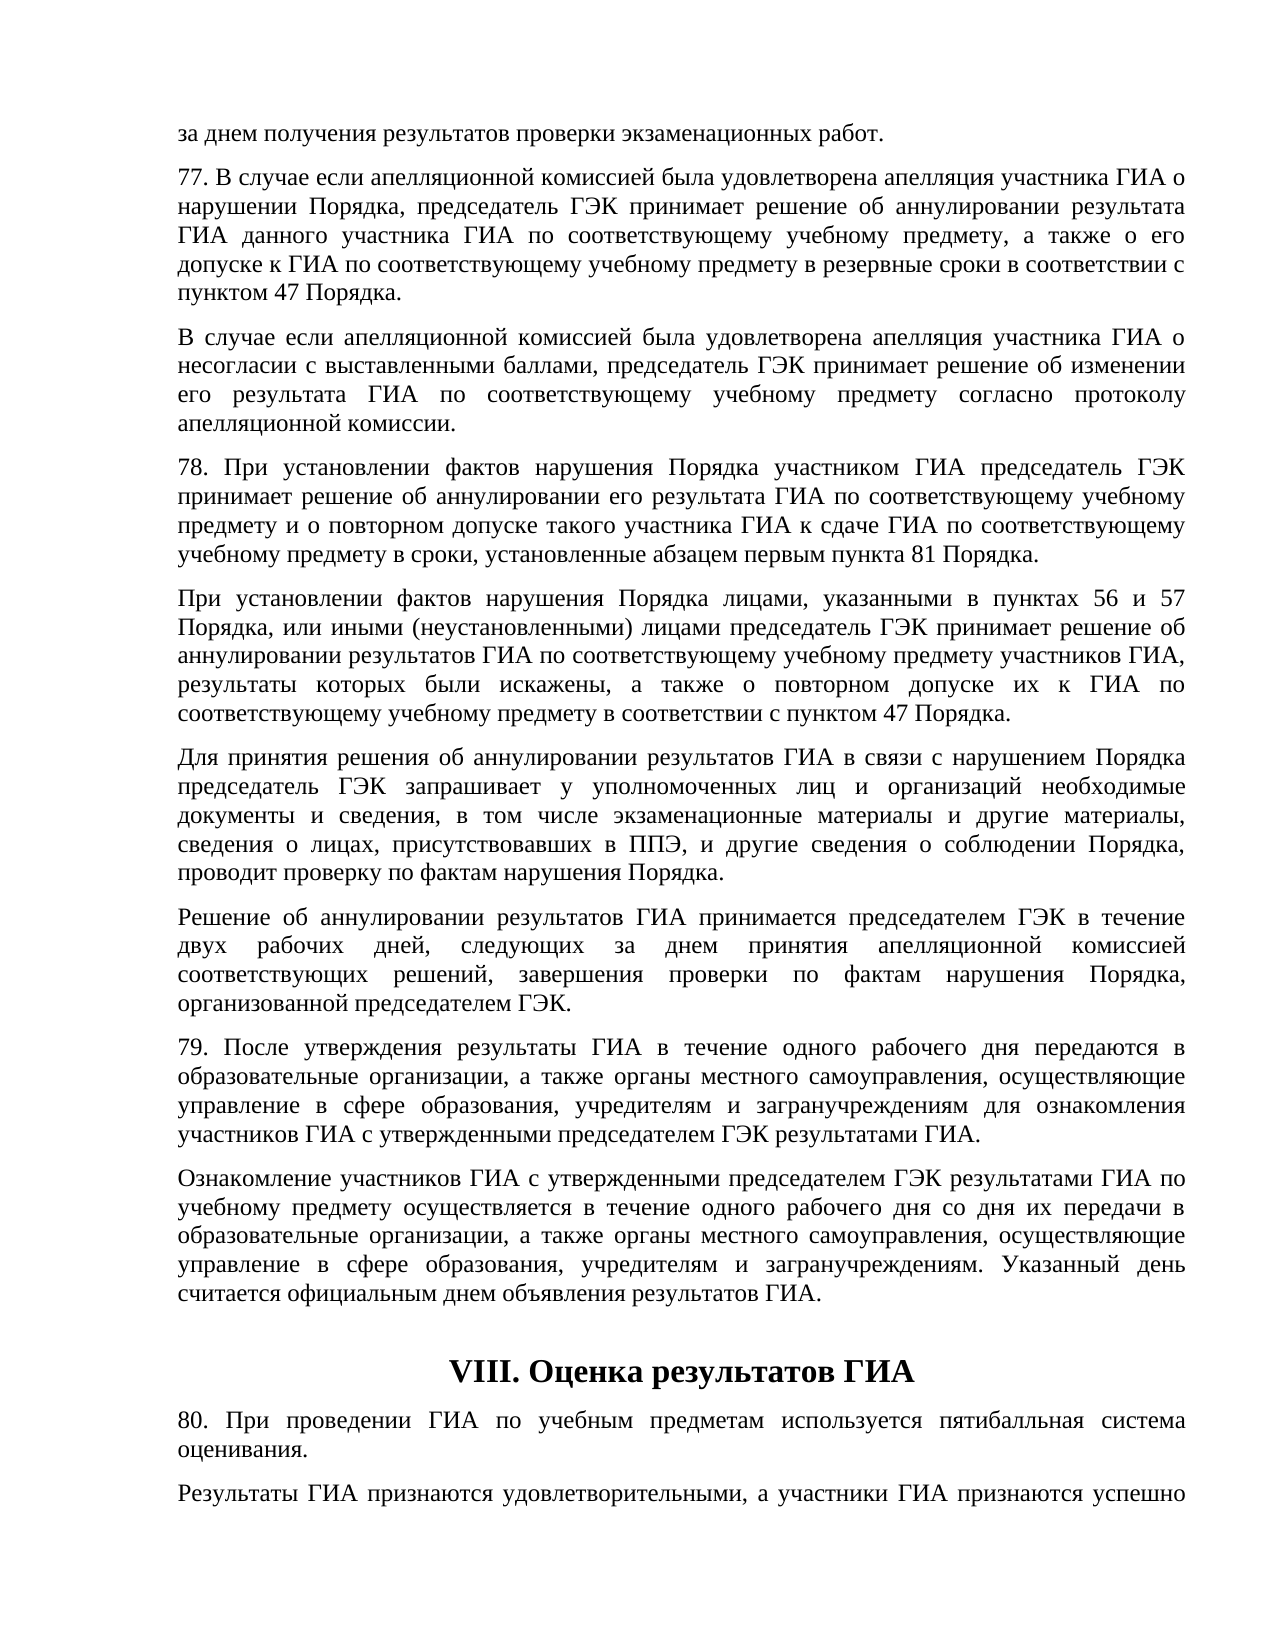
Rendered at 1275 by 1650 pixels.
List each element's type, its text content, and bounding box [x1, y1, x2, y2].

text При установлении фактов нарушения Порядка лицами, указанными в пунктах 56 и 57 Порядка, или иными (неустановленными) лицами председатель ГЭК принимает решение об аннулировании результатов ГИА по соответствующему учебному предмету участников ГИА, результаты которых были искажены, а также о повторном допуске их к ГИА по соответствующему учебному предмету в соответствии с пунктом 47 Порядка. [177, 583, 1186, 727]
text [177, 1478, 1186, 1507]
text 80. При проведении ГИА по учебным предметам используется пятибалльная система оценивания. [177, 1405, 1186, 1463]
text Для принятия решения об аннулировании результатов ГИА в связи с нарушением Порядка председатель ГЭК запрашивает у уполномоченных лиц и организаций необходимые документы и сведения, в том числе экзаменационные материалы и другие материалы, сведения о лицах, присутствовавших в ППЭ, и другие сведения о соблюдении Порядка, проводит проверку по фактам нарушения Порядка. [177, 742, 1186, 886]
text В случае если апелляционной комиссией была удовлетворена апелляция участника ГИА о несогласии с выставленными баллами, председатель ГЭК принимает решение об изменении его результата ГИА по соответствующему учебному предмету согласно протоколу апелляционной комиссии. [177, 322, 1186, 437]
text Решение об аннулировании результатов ГИА принимается председателем ГЭК в течение двух рабочих дней, следующих за днем принятия апелляционной комиссией соответствующих решений, завершения проверки по фактам нарушения Порядка, организованной председателем ГЭК. [177, 902, 1186, 1017]
text Ознакомление участников ГИА с утвержденными председателем ГЭК результатами ГИА по учебному предмету осуществляется в течение одного рабочего дня со дня их передачи в образовательные организации, а также органы местного самоуправления, осуществляющие управление в сфере образования, учредителям и загранучреждениям. Указанный день считается официальным днем объявления результатов ГИА. [177, 1163, 1186, 1307]
text 79. После утверждения результаты ГИА в течение одного рабочего дня передаются в образовательные организации, а также органы местного самоуправления, осуществляющие управление в сфере образования, учредителям и загранучреждениям для ознакомления участников ГИА с утвержденными председателем ГЭК результатами ГИА. [177, 1032, 1186, 1147]
text 78. При установлении фактов нарушения Порядка участником ГИА председатель ГЭК принимает решение об аннулировании его результата ГИА по соответствующему учебному предмету и о повторном допуске такого участника ГИА к сдаче ГИА по соответствующему учебному предмету в сроки, установленные абзацем первым пункта 81 Порядка. [177, 452, 1186, 567]
text VIII. Оценка результатов ГИА [177, 1351, 1186, 1389]
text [177, 118, 1186, 147]
text 77. В случае если апелляционной комиссией была удовлетворена апелляция участника ГИА о нарушении Порядка, председатель ГЭК принимает решение об аннулировании результата ГИА данного участника ГИА по соответствующему учебному предмету, а также о его допуске к ГИА по соответствующему учебному предмету в резервные сроки в соответствии с пунктом 47 Порядка. [177, 162, 1186, 306]
